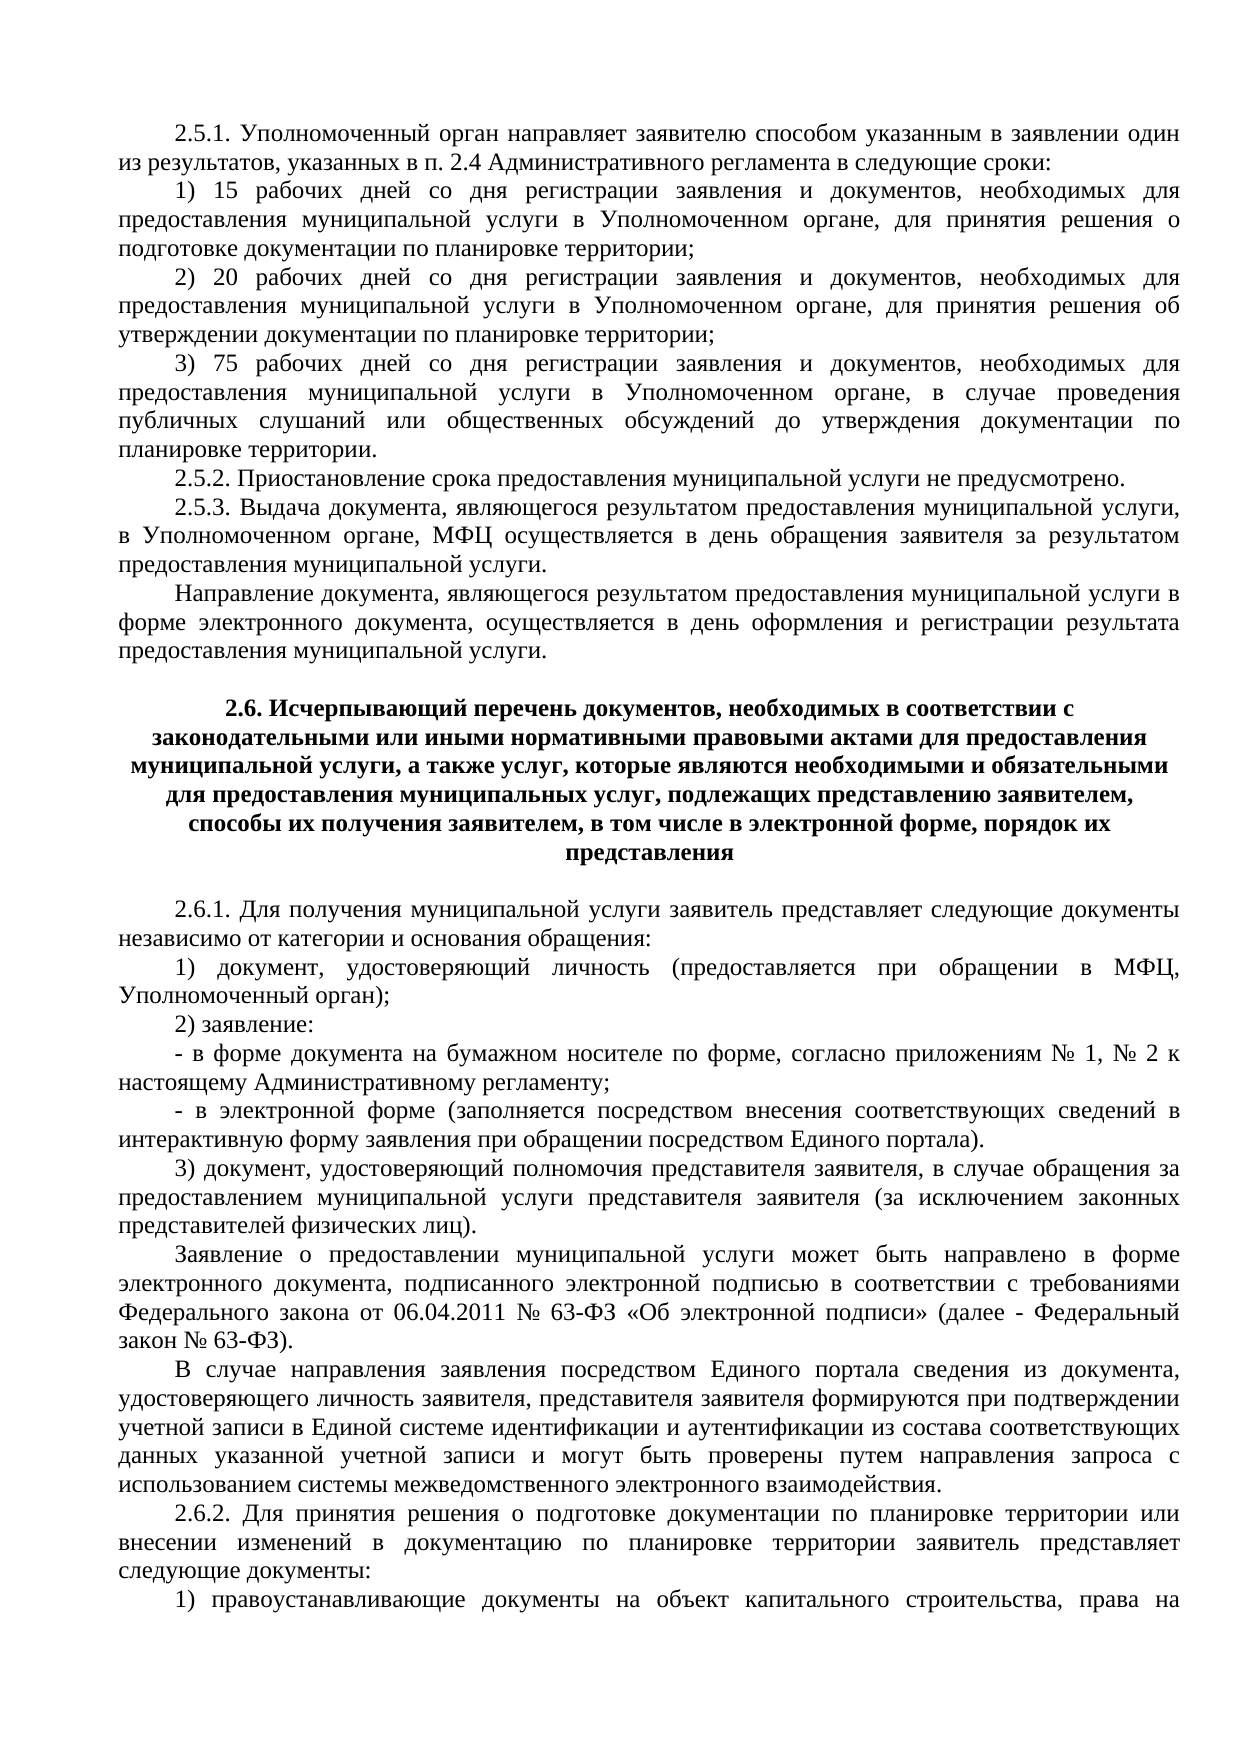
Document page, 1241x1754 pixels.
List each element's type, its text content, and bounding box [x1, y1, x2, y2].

title для предоставления муниципальных услуг, подлежащих представлению заявителем, способы их получения заявителем, в том числе в электронной форме, порядок их представления [118, 779, 1181, 866]
text В случае направления заявления посредством Единого портала сведения из документа, удостоверяющего личность заявителя, представителя заявителя формируются при подтверждении учетной записи в Единой системе идентификации и аутентификации из состава соответствующих данных указанной учетной записи и могут быть проверены путем направления запроса с использованием системы межведомственного электронного взаимодействия. [118, 1354, 1181, 1498]
text - в электронной форме (заполняется посредством внесения соответствующих сведений в интерактивную форму заявления при обращении посредством Единого портала). [118, 1096, 1181, 1153]
title 2.6. Исчерпывающий перечень документов, необходимых в соответствии с законодательными или иными нормативными правовыми актами для предоставления муниципальной услуги, а также услуг, которые являются необходимыми и обязательными [118, 693, 1181, 779]
text - в форме документа на бумажном носителе по форме, согласно приложениям № 1, № 2 к настоящему Административному регламенту; [118, 1038, 1181, 1096]
text 2.5.1. Уполномоченный орган направляет заявителю способом указанным в заявлении один из результатов, указанных в п. 2.4 Административного регламента в следующие сроки: [118, 118, 1181, 176]
text 2) 20 рабочих дней со дня регистрации заявления и документов, необходимых для предоставления муниципальной услуги в Уполномоченном органе, для принятия решения об утверждении документации по планировке территории; [118, 262, 1181, 348]
text Заявление о предоставлении муниципальной услуги может быть направлено в форме электронного документа, подписанного электронной подписью в соответствии с требованиями Федерального закона от 06.04.2011 № 63-ФЗ «Об электронной подписи» (далее - Федеральный закон № 63-ФЗ). [118, 1239, 1181, 1354]
text 3) 75 рабочих дней со дня регистрации заявления и документов, необходимых для предоставления муниципальной услуги в Уполномоченном органе, в случае проведения публичных слушаний или общественных обсуждений до утверждения документации по планировке территории. [118, 348, 1181, 463]
text 2.6.2. Для принятия решения о подготовке документации по планировке территории или внесении изменений в документацию по планировке территории заявитель представляет следующие документы: [118, 1498, 1181, 1584]
text Направление документа, являющегося результатом предоставления муниципальной услуги в форме электронного документа, осуществляется в день оформления и регистрации результата предоставления муниципальной услуги. [118, 578, 1181, 664]
text 2) заявление: [118, 1009, 1181, 1038]
text 2.6.1. Для получения муниципальной услуги заявитель представляет следующие документы независимо от категории и основания обращения: [118, 894, 1181, 952]
text 1) документ, удостоверяющий личность (предоставляется при обращении в МФЦ, Уполномоченный орган); [118, 952, 1181, 1009]
text 1) 15 рабочих дней со дня регистрации заявления и документов, необходимых для предоставления муниципальной услуги в Уполномоченном органе, для принятия решения о подготовке документации по планировке территории; [118, 176, 1181, 262]
text 3) документ, удостоверяющий полномочия представителя заявителя, в случае обращения за предоставлением муниципальной услуги представителя заявителя (за исключением законных представителей физических лиц). [118, 1153, 1181, 1239]
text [118, 1584, 1181, 1613]
text 2.5.2. Приостановление срока предоставления муниципальной услуги не предусмотрено. [118, 463, 1181, 492]
text 2.5.3. Выдача документа, являющегося результатом предоставления муниципальной услуги, в Уполномоченном органе, МФЦ осуществляется в день обращения заявителя за результатом предоставления муниципальной услуги. [118, 492, 1181, 578]
